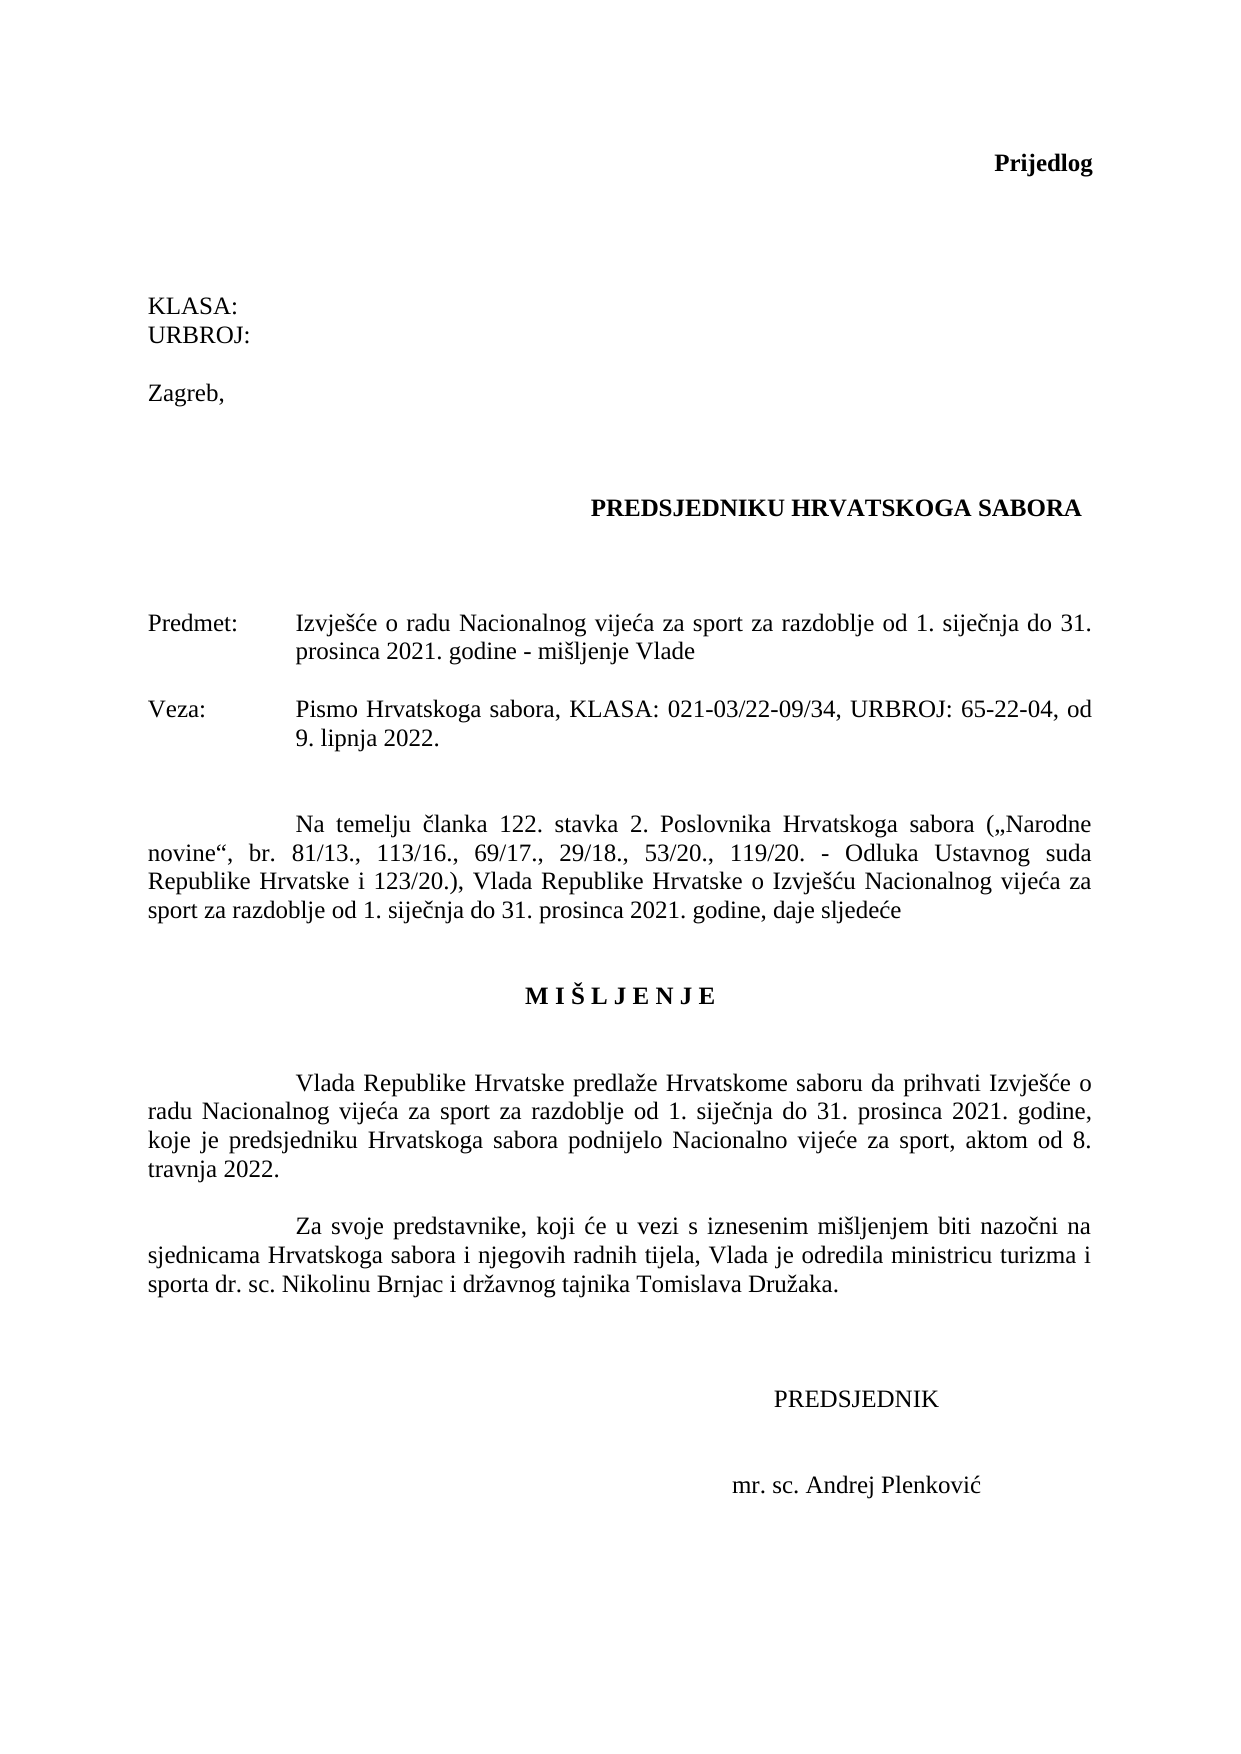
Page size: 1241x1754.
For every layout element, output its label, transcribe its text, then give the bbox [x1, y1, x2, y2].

text KLASA: [148, 291, 1093, 320]
text Za svoje predstavnike, koji će u vezi s iznesenim mišljenjem biti nazočni na sjednicama Hrvatskoga sabora i njegovih radnih tijela, Vlada je odredila ministricu turizma i sporta dr. sc. Nikolinu Brnjac i državnog tajnika Tomislava Družaka. [148, 1211, 1093, 1298]
text PREDSJEDNIK [148, 1384, 1093, 1413]
text Prijedlog [148, 148, 1093, 176]
text URBROJ: [148, 320, 1093, 349]
text M I Š L J E N J E [148, 981, 1093, 1010]
text Veza: Pismo Hrvatskoga sabora, KLASA: 021-03/22-09/34, URBROJ: 65-22-04, od 9. lipnja 2022. [148, 694, 1093, 751]
text Vlada Republike Hrvatske predlaže Hrvatskome saboru da prihvati Izvješće o radu Nacionalnog vijeća za sport za razdoblje od 1. siječnja do 31. prosinca 2021. godine, koje je predsjedniku Hrvatskoga sabora podnijelo Nacionalno vijeće za sport, aktom od 8. travnja 2022. [148, 1068, 1093, 1183]
text Predmet: Izvješće o radu Nacionalnog vijeća za sport za razdoblje od 1. siječnja do 31. prosinca 2021. godine - mišljenje Vlade [148, 608, 1093, 665]
text mr. sc. Andrej Plenković [148, 1470, 1093, 1499]
text PREDSJEDNIKU HRVATSKOGA SABORA [591, 493, 1093, 521]
text Na temelju članka 122. stavka 2. Poslovnika Hrvatskoga sabora („Narodne novine“, br. 81/13., 113/16., 69/17., 29/18., 53/20., 119/20. - Odluka Ustavnog suda Republike Hrvatske i 123/20.), Vlada Republike Hrvatske o Izvješću Nacionalnog vijeća za sport za razdoblje od 1. siječnja do 31. prosinca 2021. godine, daje sljedeće [148, 809, 1093, 924]
text Zagreb, [148, 378, 1093, 406]
